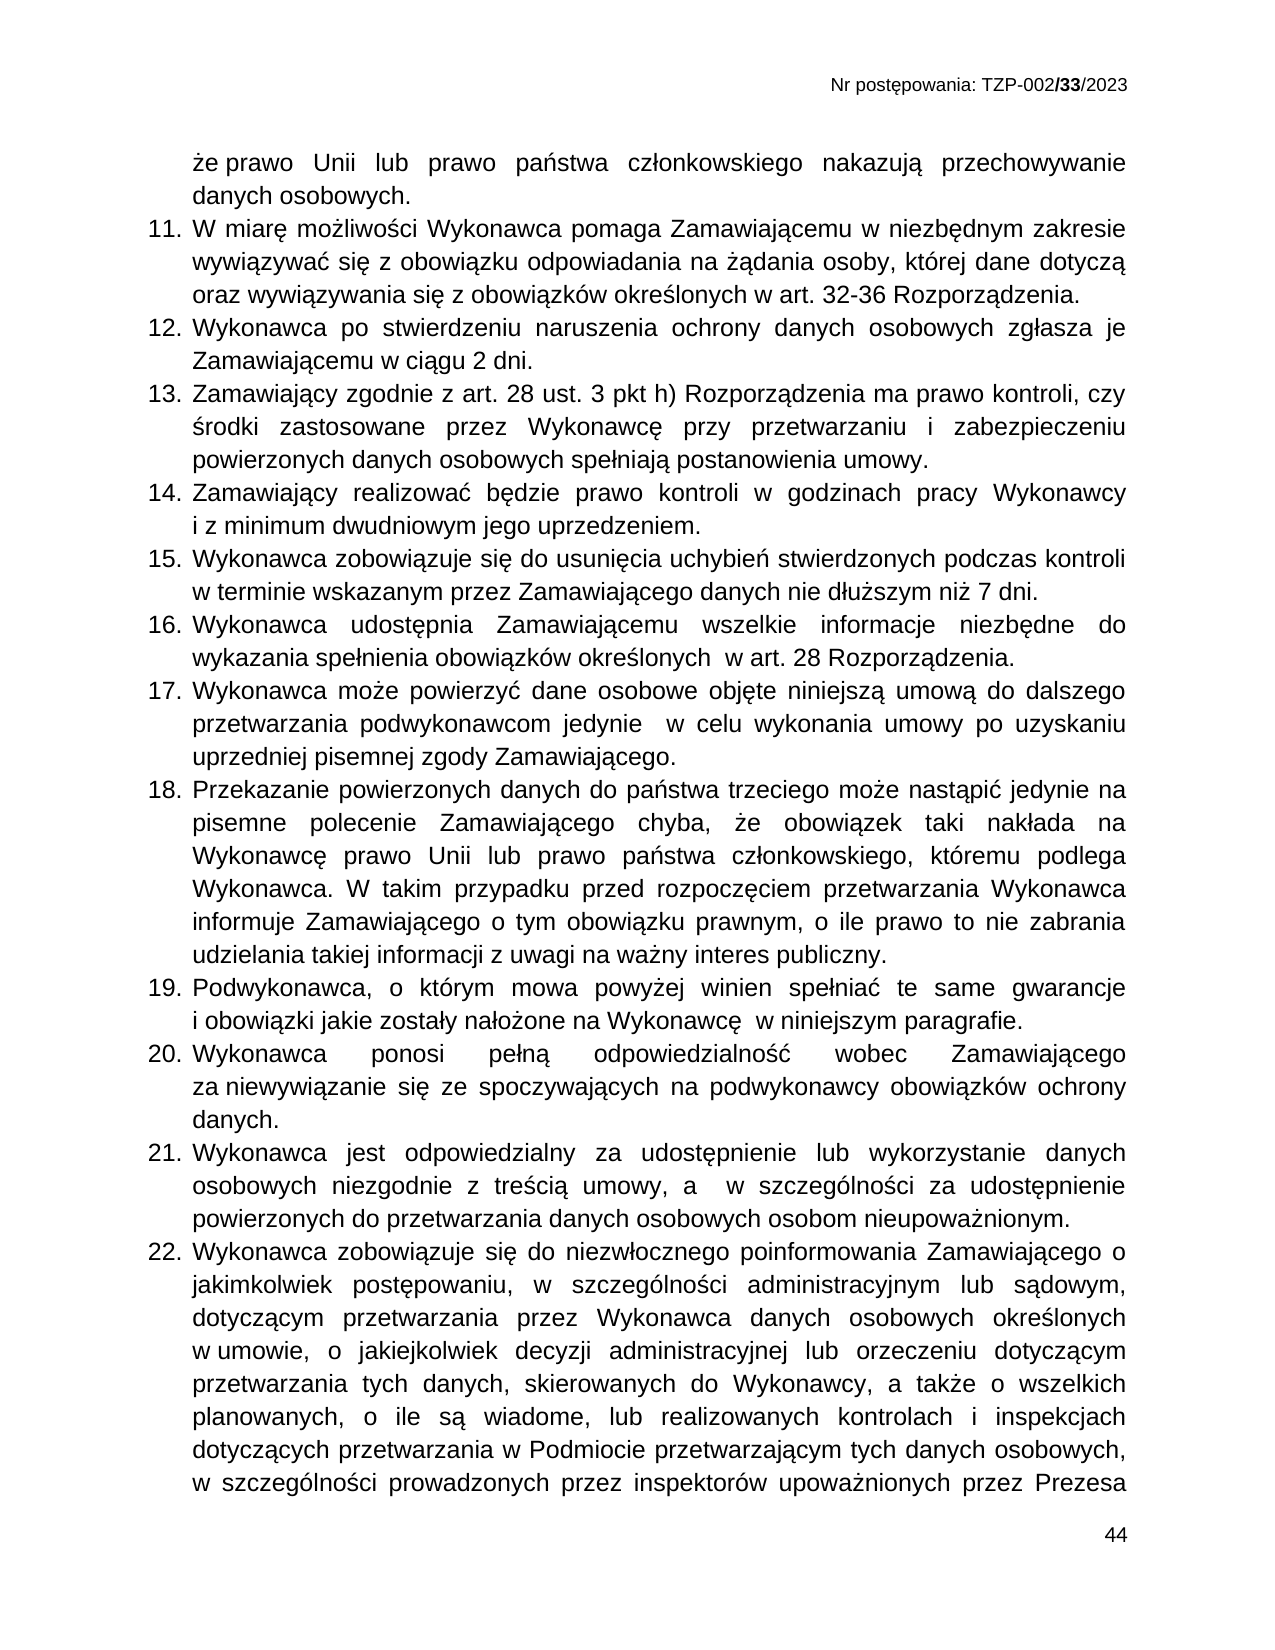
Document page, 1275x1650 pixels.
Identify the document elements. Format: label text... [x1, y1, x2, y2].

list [148, 148, 1127, 209]
list Wykonawca jest odpowiedzialny za udostępnienie lub wykorzystanie danych osobowych niezgodnie z treścią umowy, a w szczególności za udostępnienie powierzonych do przetwarzania danych osobowych osobom nieupoważnionym. [148, 1138, 1127, 1233]
list Wykonawca udostępnia Zamawiającemu wszelkie informacje niezbędne do wykazania spełnienia obowiązków określonych w art. 28 Rozporządzenia. [148, 610, 1127, 672]
list Wykonawca zobowiązuje się do usunięcia uchybień stwierdzonych podczas kontroli w terminie wskazanym przez Zamawiającego danych nie dłuższym niż 7 dni. [148, 544, 1127, 606]
list Podwykonawca, o którym mowa powyżej winien spełniać te same gwarancje i obowiązki jakie zostały nałożone na Wykonawcę w niniejszym paragrafie. [148, 973, 1127, 1035]
list Przekazanie powierzonych danych do państwa trzeciego może nastąpić jedynie na pisemne polecenie Zamawiającego chyba, że obowiązek taki nakłada na Wykonawcę prawo Unii lub prawo państwa członkowskiego, któremu podlega Wykonawca. W takim przypadku przed rozpoczęciem przetwarzania Wykonawca informuje Zamawiającego o tym obowiązku prawnym, o ile prawo to nie zabrania udzielania takiej informacji z uwagi na ważny interes publiczny. [148, 775, 1127, 969]
list Zamawiający realizować będzie prawo kontroli w godzinach pracy Wykonawcy i z minimum dwudniowym jego uprzedzeniem. [148, 478, 1127, 539]
list W miarę możliwości Wykonawca pomaga Zamawiającemu w niezbędnym zakresie wywiązywać się z obowiązku odpowiadania na żądania osoby, której dane dotyczą oraz wywiązywania się z obowiązków określonych w art. 32-36 Rozporządzenia. [148, 214, 1127, 308]
list Wykonawca po stwierdzeniu naruszenia ochrony danych osobowych zgłasza je Zamawiającemu w ciągu 2 dni. [148, 313, 1127, 374]
list Zamawiający zgodnie z art. 28 ust. 3 pkt h) Rozporządzenia ma prawo kontroli, czy środki zastosowane przez Wykonawcę przy przetwarzaniu i zabezpieczeniu powierzonych danych osobowych spełniają postanowienia umowy. [148, 379, 1127, 473]
list Wykonawca ponosi pełną odpowiedzialność wobec Zamawiającego za niewywiązanie się ze spoczywających na podwykonawcy obowiązków ochrony danych. [148, 1039, 1127, 1134]
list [148, 1237, 1127, 1497]
list Wykonawca może powierzyć dane osobowe objęte niniejszą umową do dalszego przetwarzania podwykonawcom jedynie w celu wykonania umowy po uzyskaniu uprzedniej pisemnej zgody Zamawiającego. [148, 676, 1127, 771]
